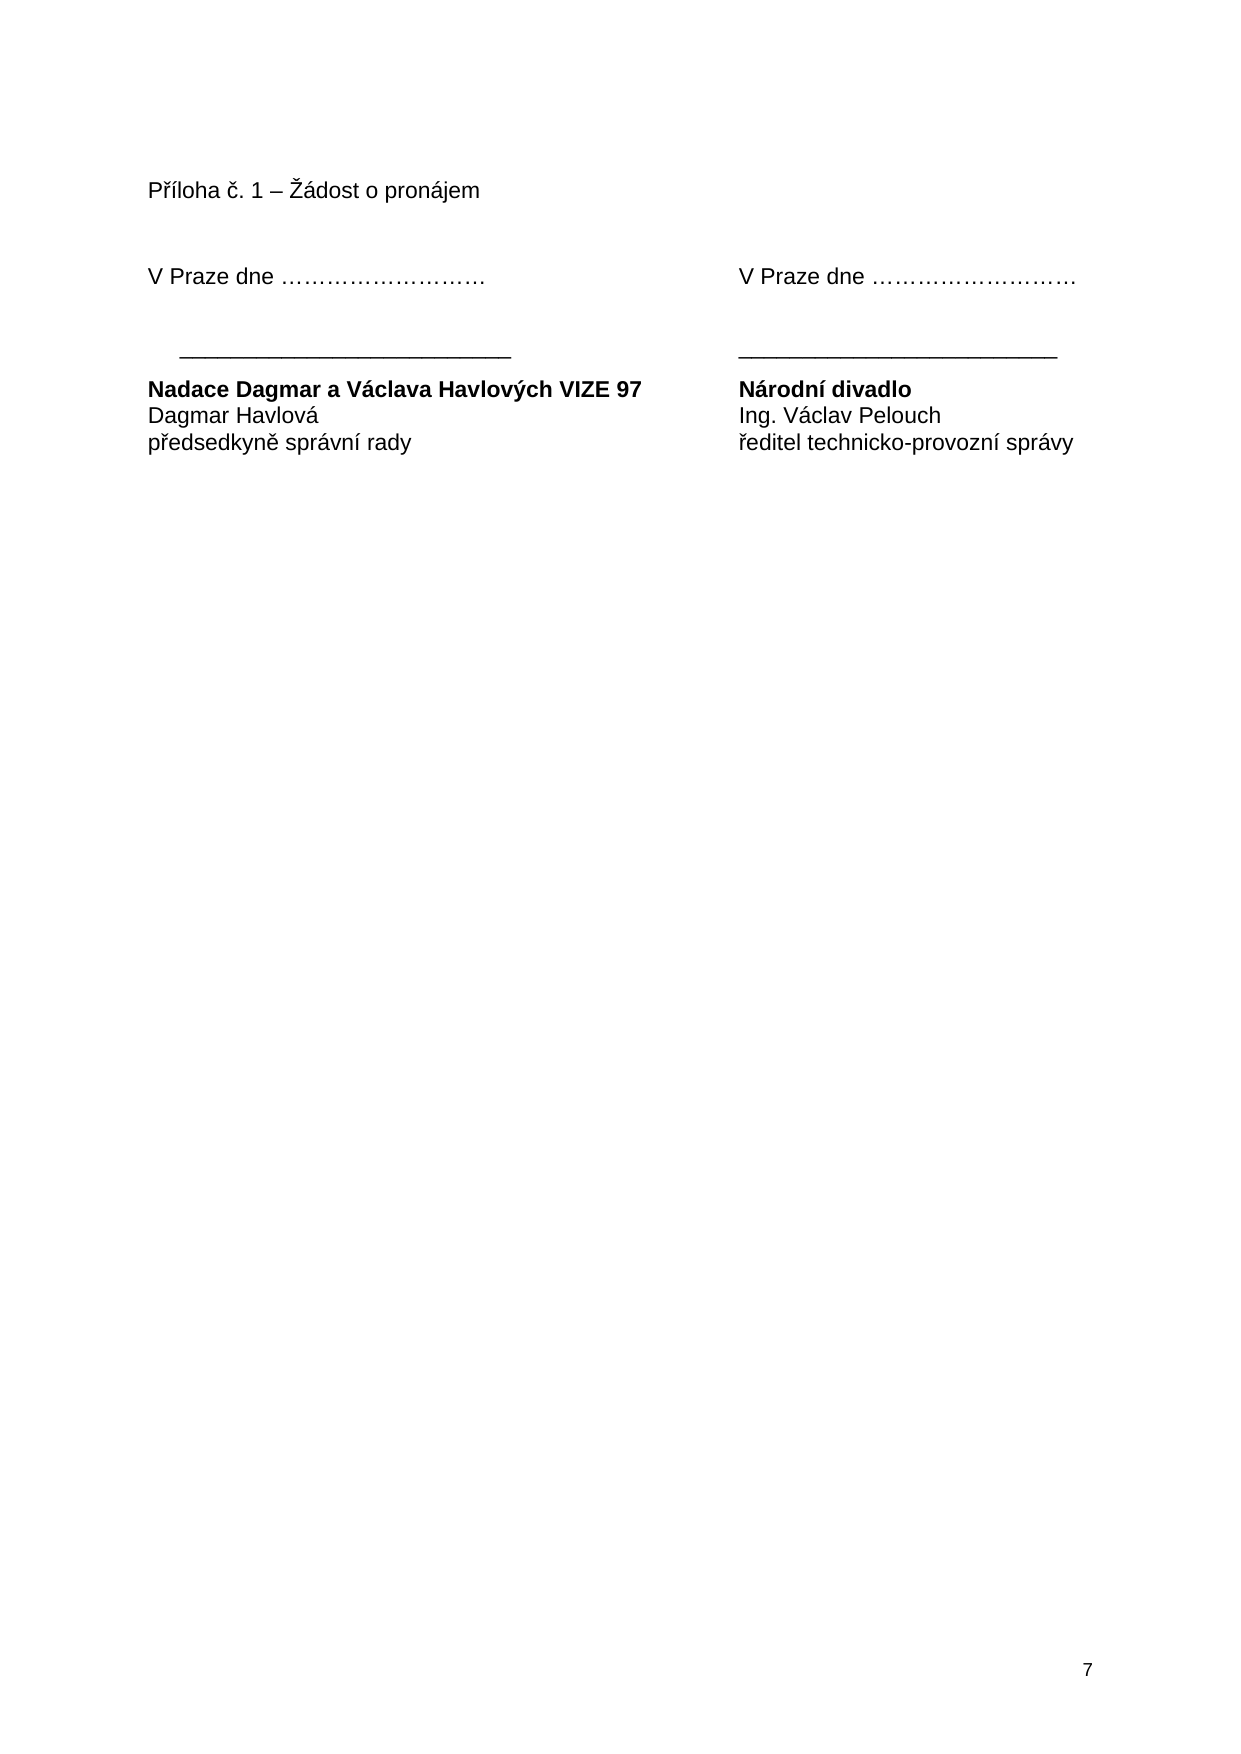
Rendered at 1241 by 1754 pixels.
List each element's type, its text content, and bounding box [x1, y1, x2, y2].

text předsedkyně správní rady ředitel technicko-provozní správy [148, 428, 1092, 455]
text Dagmar Havlová Ing. Václav Pelouch [148, 402, 1092, 428]
text V Praze dne ……………………… V Praze dne ……………………… [148, 263, 1107, 289]
text __________________________ _________________________ [148, 333, 1107, 359]
text Nadace Dagmar a Václava Havlových VIZE 97 Národní divadlo [148, 376, 1092, 402]
text Příloha č. 1 – Žádost o pronájem [148, 177, 1107, 203]
